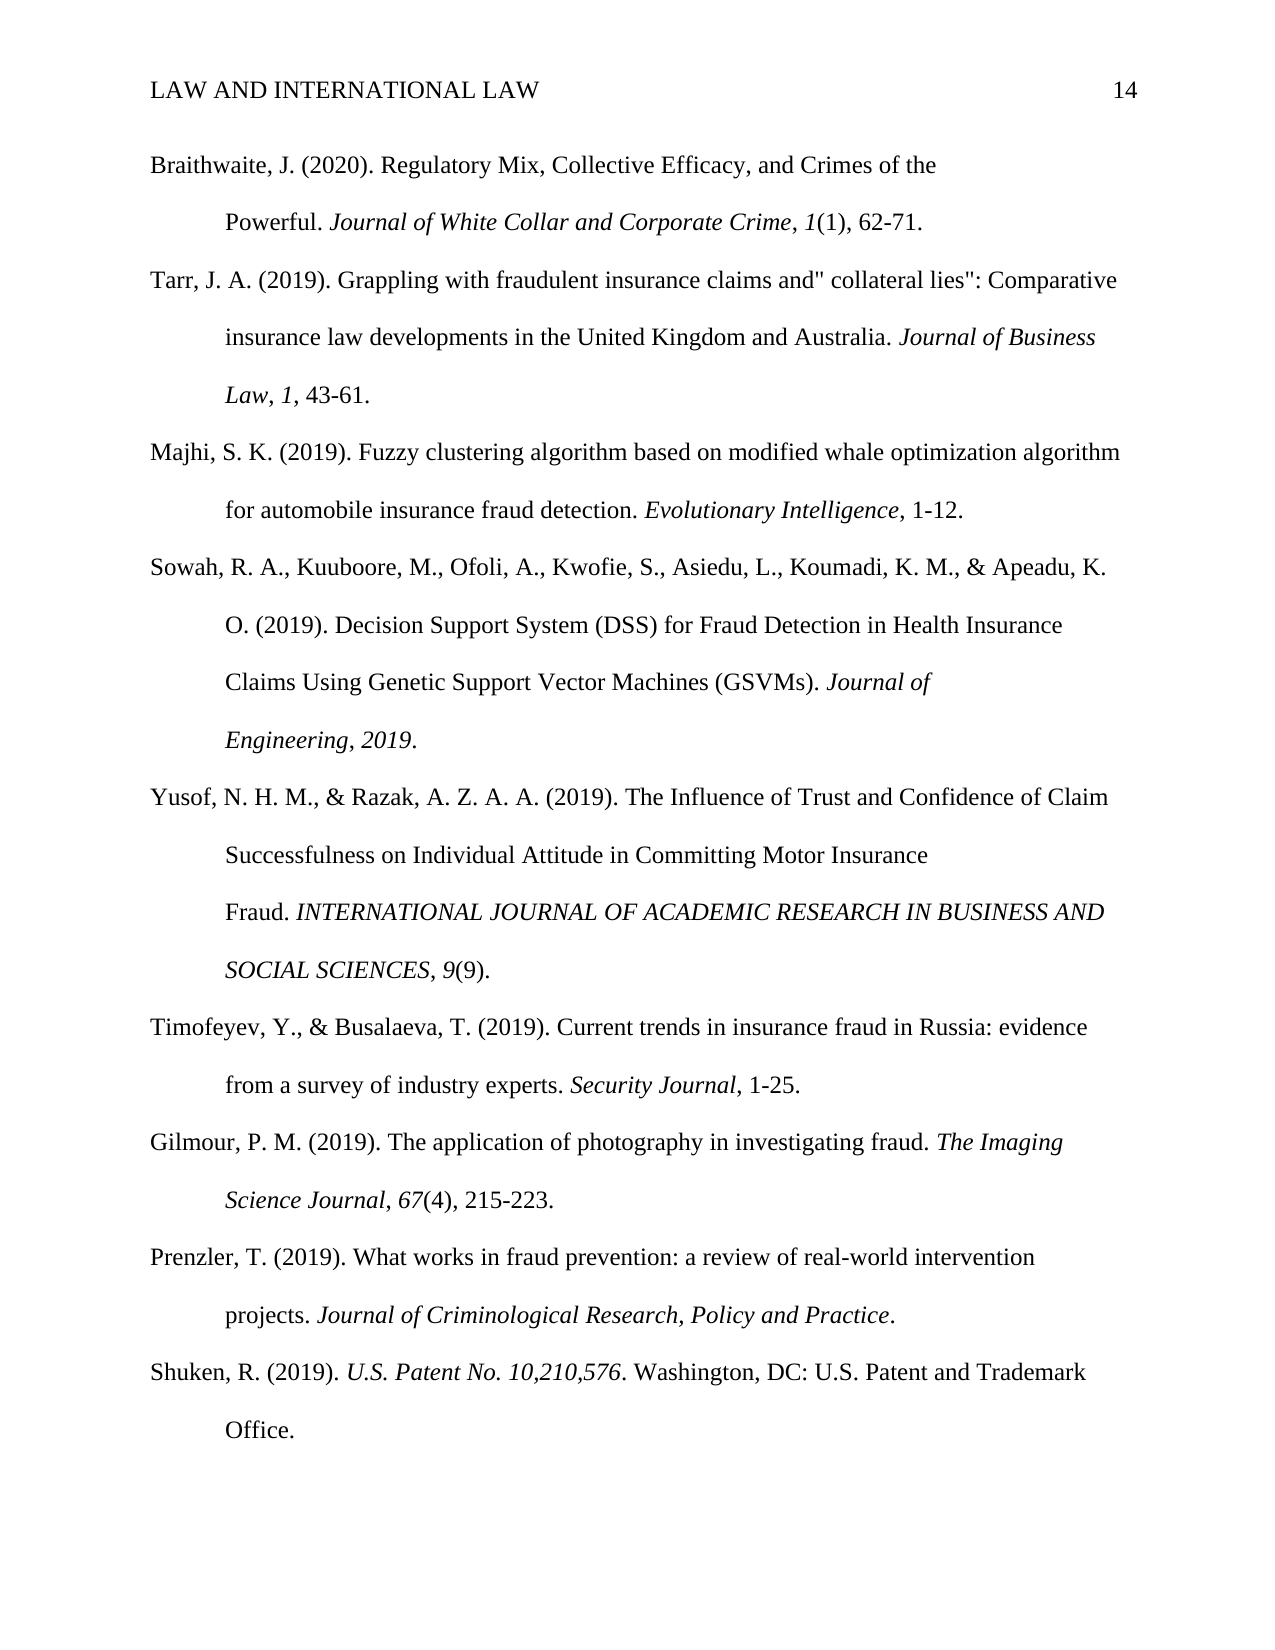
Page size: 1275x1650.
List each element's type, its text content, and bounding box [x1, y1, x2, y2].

text Gilmour, P. M. (2019). The application of photography in investigating fraud. The Imaging Science Journal, 67(4), 215-223. [150, 1127, 1125, 1214]
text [150, 150, 1125, 236]
text Prenzler, T. (2019). What works in fraud prevention: a review of real-world intervention projects. Journal of Criminological Research, Policy and Practice. [150, 1242, 1125, 1329]
text Shuken, R. (2019). U.S. Patent No. 10,210,576. Washington, DC: U.S. Patent and Trademark Office. [150, 1357, 1125, 1444]
text Sowah, R. A., Kuuboore, M., Ofoli, A., Kwofie, S., Asiedu, L., Koumadi, K. M., & Apeadu, K. O. (2019). Decision Support System (DSS) for Fraud Detection in Health Insurance Claims Using Genetic Support Vector Machines (GSVMs). Journal of Engineering, 2019. [150, 552, 1125, 754]
text Yusof, N. H. M., & Razak, A. Z. A. A. (2019). The Influence of Trust and Confidence of Claim Successfulness on Individual Attitude in Committing Motor Insurance Fraud. INTERNATIONAL JOURNAL OF ACADEMIC RESEARCH IN BUSINESS AND SOCIAL SCIENCES, 9(9). [150, 782, 1125, 984]
text Tarr, J. A. (2019). Grappling with fraudulent insurance claims and" collateral lies": Comparative insurance law developments in the United Kingdom and Australia. Journal of Business Law, 1, 43-61. [150, 265, 1125, 409]
text Timofeyev, Y., & Busalaeva, T. (2019). Current trends in insurance fraud in Russia: evidence from a survey of industry experts. Security Journal, 1-25. [150, 1012, 1125, 1099]
text Majhi, S. K. (2019). Fuzzy clustering algorithm based on modified whale optimization algorithm for automobile insurance fraud detection. Evolutionary Intelligence, 1-12. [150, 437, 1125, 524]
